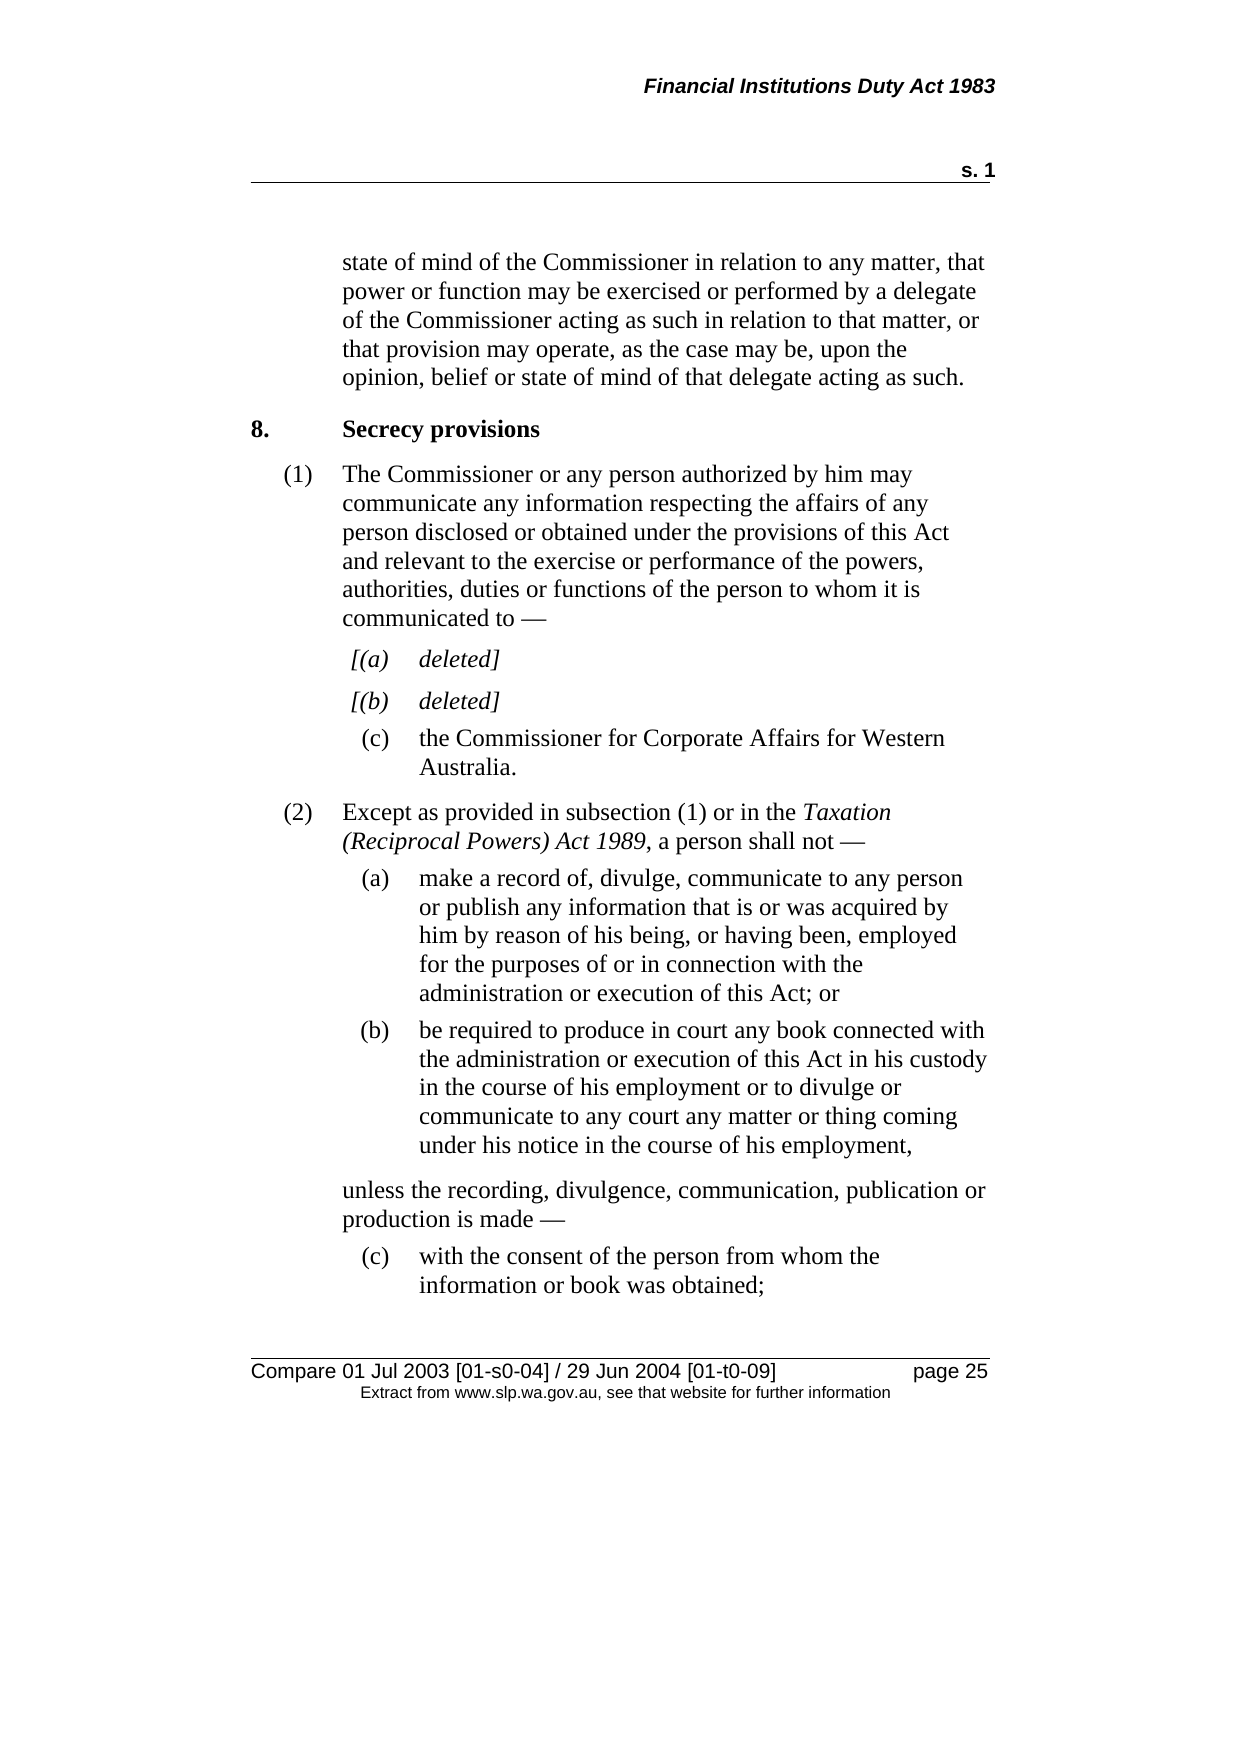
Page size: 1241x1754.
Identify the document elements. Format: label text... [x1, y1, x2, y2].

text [251, 247, 990, 391]
text [(b) deleted] [251, 686, 990, 714]
subtitle 8. Secrecy provisions [251, 414, 990, 443]
text (b) be required to produce in court any book connected with the administration or execution of this Act in his custody in the course of his employment or to divulge or communicate to any court any matter or thing coming under his notice in the course of his employment, [251, 1015, 990, 1159]
text (c) with the consent of the person from whom the information or book was obtained; [251, 1241, 990, 1299]
text (a) make a record of, divulge, communicate to any person or publish any information that is or was acquired by him by reason of his being, or having been, employed for the purposes of or in connection with the administration or execution of this Act; or [251, 863, 990, 1007]
text [(a) deleted] [251, 644, 990, 673]
text (1) The Commissioner or any person authorized by him may communicate any information respecting the affairs of any person disclosed or obtained under the provisions of this Act and relevant to the exercise or performance of the powers, authorities, duties or functions of the person to whom it is communicated to — [251, 459, 990, 632]
text (c) the Commissioner for Corporate Affairs for Western Australia. [251, 723, 990, 780]
text (2) Except as provided in subsection (1) or in the Taxation (Reciprocal Powers) Act 1989, a person shall not — [251, 797, 990, 854]
text unless the recording, divulgence, communication, publication or production is made — [251, 1175, 990, 1233]
